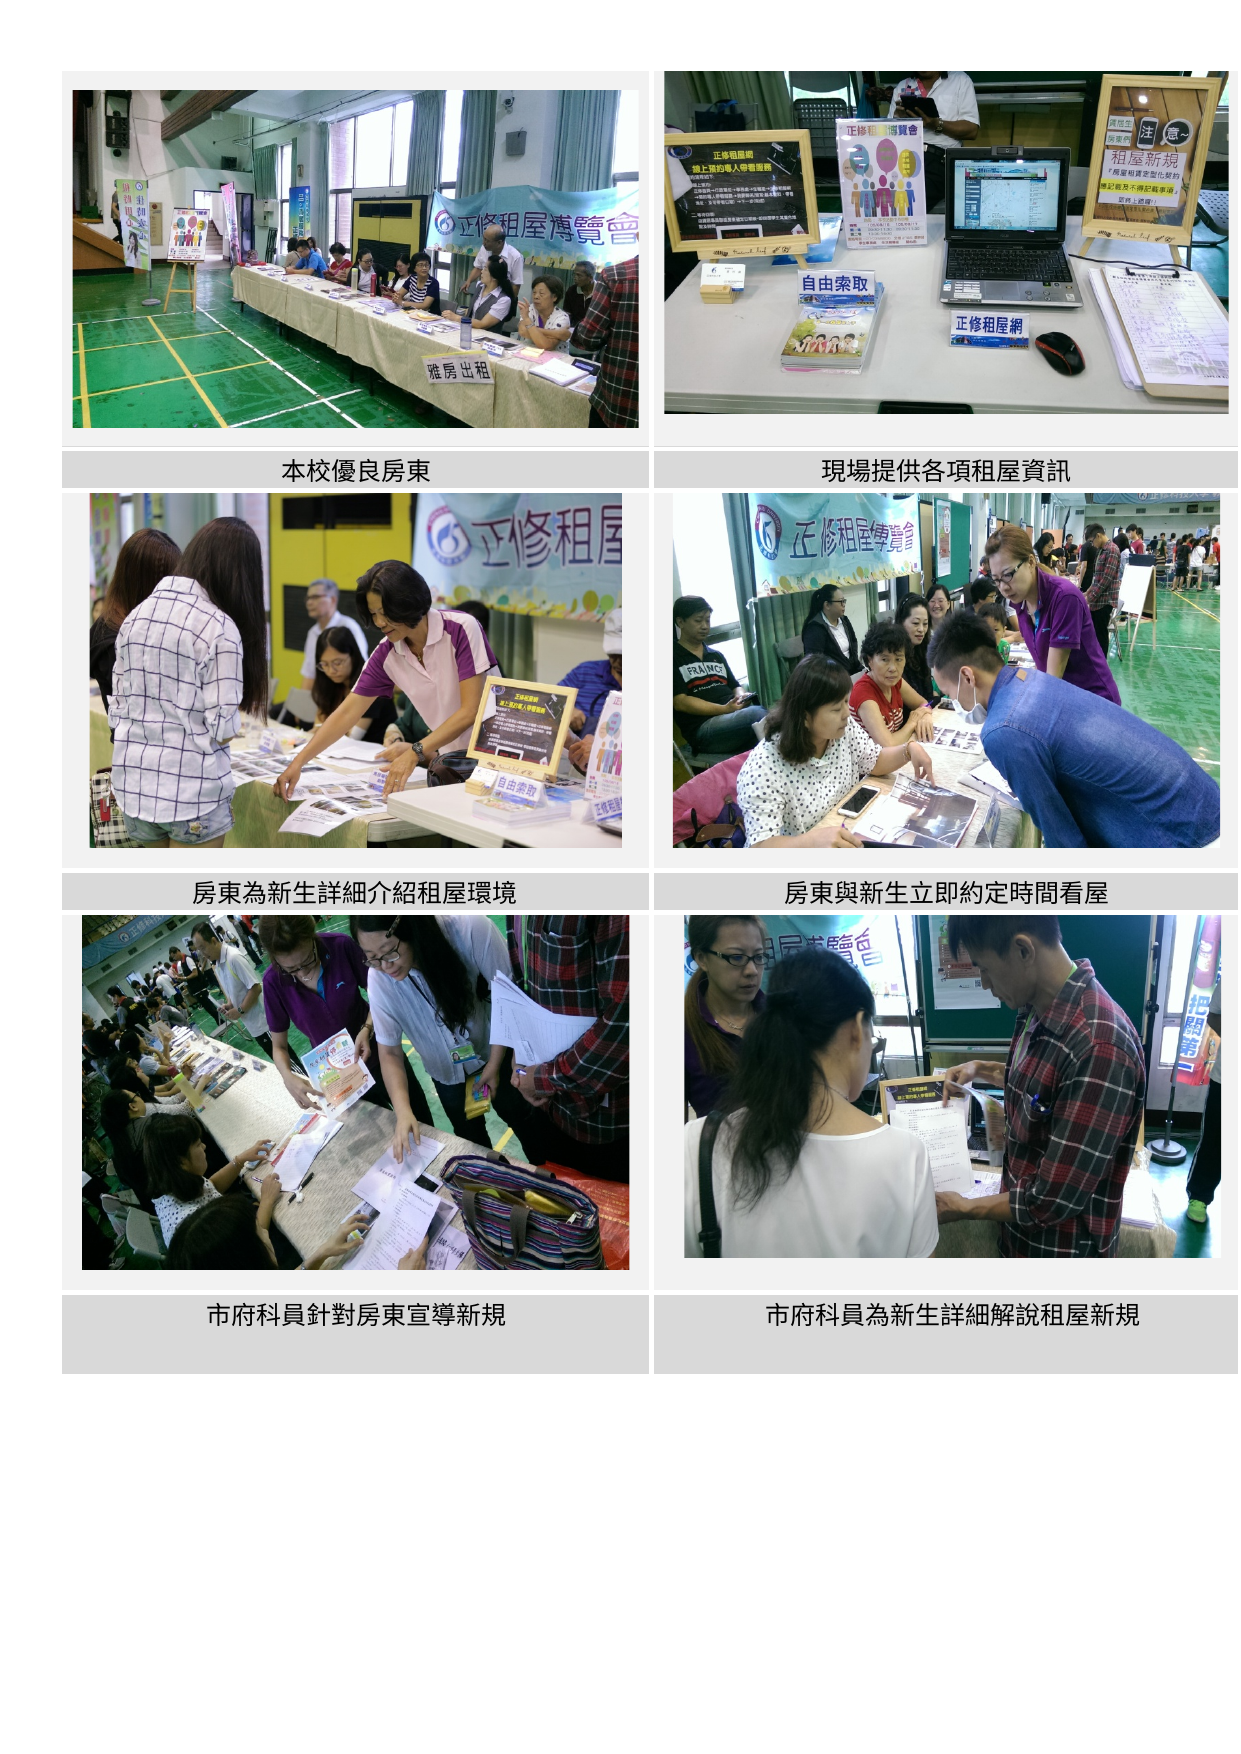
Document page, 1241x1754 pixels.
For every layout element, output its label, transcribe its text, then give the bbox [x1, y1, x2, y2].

picture [82, 915, 630, 1270]
table_header [62, 71, 649, 446]
table_cell 市府科員為新生詳細解說租屋新規 [654, 1295, 1238, 1374]
picture [89, 493, 622, 848]
table_cell [62, 915, 649, 1290]
table_header [654, 71, 1238, 446]
table_cell 本校優良房東 [62, 451, 649, 488]
table_cell 房東與新生立即約定時間看屋 [654, 873, 1238, 910]
picture [72, 90, 639, 428]
picture [664, 71, 1229, 414]
table_cell [654, 915, 1238, 1290]
picture [684, 915, 1222, 1258]
table_cell 市府科員針對房東宣導新規 [62, 1295, 649, 1374]
table_cell 現場提供各項租屋資訊 [654, 451, 1238, 488]
table_cell [62, 493, 649, 868]
table_cell [654, 493, 1238, 868]
table_cell 房東為新生詳細介紹租屋環境 [62, 873, 649, 910]
picture [672, 493, 1221, 848]
